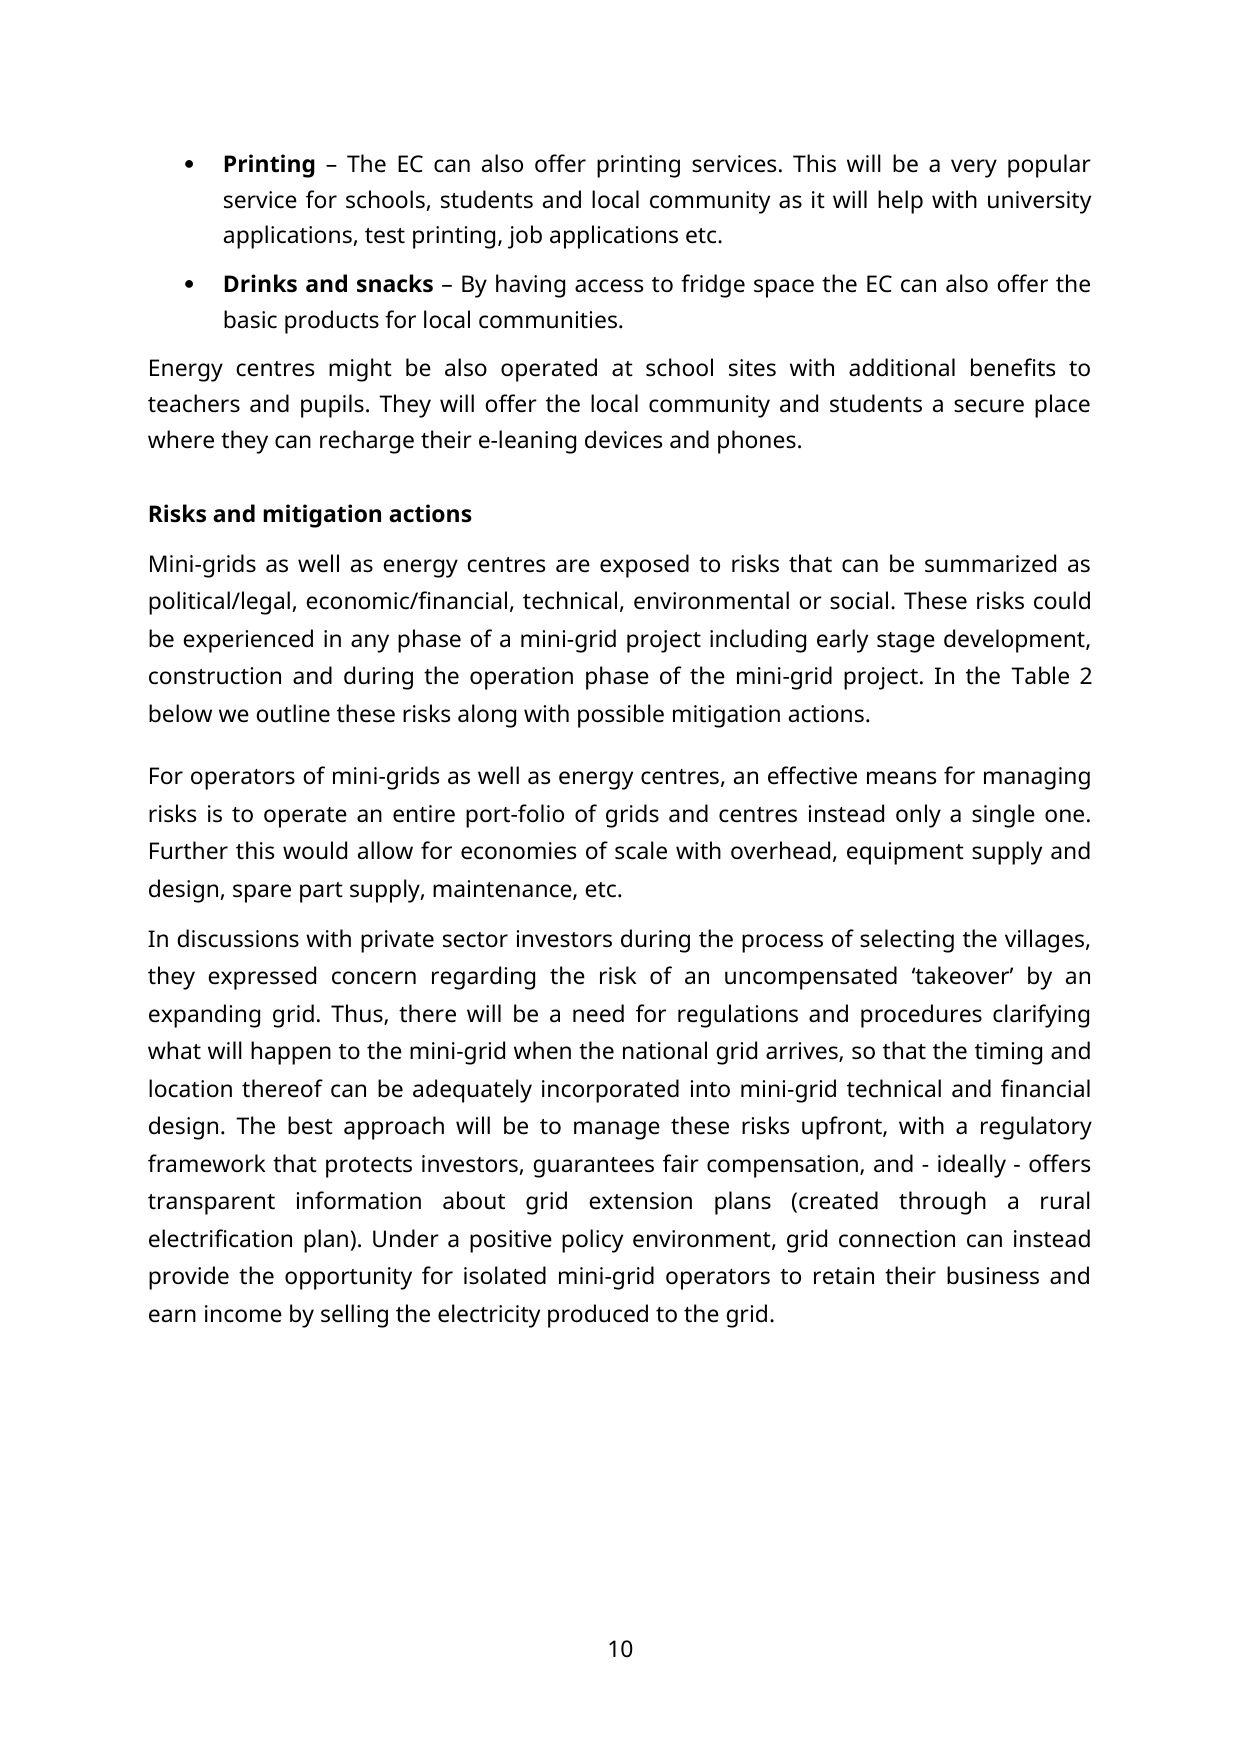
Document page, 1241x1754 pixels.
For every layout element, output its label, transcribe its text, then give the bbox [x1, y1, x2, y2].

text Energy centres might be also operated at school sites with additional benefits to teachers and pupils. They will offer the local community and students a secure place where they can recharge their e-leaning devices and phones. [148, 352, 1093, 455]
list Printing – The EC can also offer printing services. This will be a very popular service for schools, students and local community as it will help with university applications, test printing, job applications etc. [185, 148, 1093, 251]
list Drinks and snacks – By having access to fridge space the EC can also offer the basic products for local communities. [185, 268, 1093, 335]
text For operators of mini-grids as well as energy centres, an effective means for managing risks is to operate an entire port-folio of grids and centres instead only a single one. Further this would allow for economies of scale with overhead, equipment supply and design, spare part supply, maintenance, etc. [148, 760, 1093, 904]
text Mini-grids as well as energy centres are exposed to risks that can be summarized as political/legal, economic/financial, technical, environmental or social. These risks could be experienced in any phase of a mini-grid project including early stage development, construction and during the operation phase of the mini-grid project. In the Table 2 below we outline these risks along with possible mitigation actions. [148, 548, 1093, 729]
text In discussions with private sector investors during the process of selecting the villages, they expressed concern regarding the risk of an uncompensated ‘takeover’ by an expanding grid. Thus, there will be a need for regulations and procedures clarifying what will happen to the mini-grid when the national grid arrives, so that the timing and location thereof can be adequately incorporated into mini-grid technical and financial design. The best approach will be to manage these risks upfront, with a regulatory framework that protects investors, guarantees fair compensation, and - ideally - offers transparent information about grid extension plans (created through a rural electrification plan). Under a positive policy environment, grid connection can instead provide the opportunity for isolated mini-grid operators to retain their business and earn income by selling the electricity produced to the grid. [148, 923, 1093, 1329]
subtitle Risks and mitigation actions [148, 498, 1093, 529]
